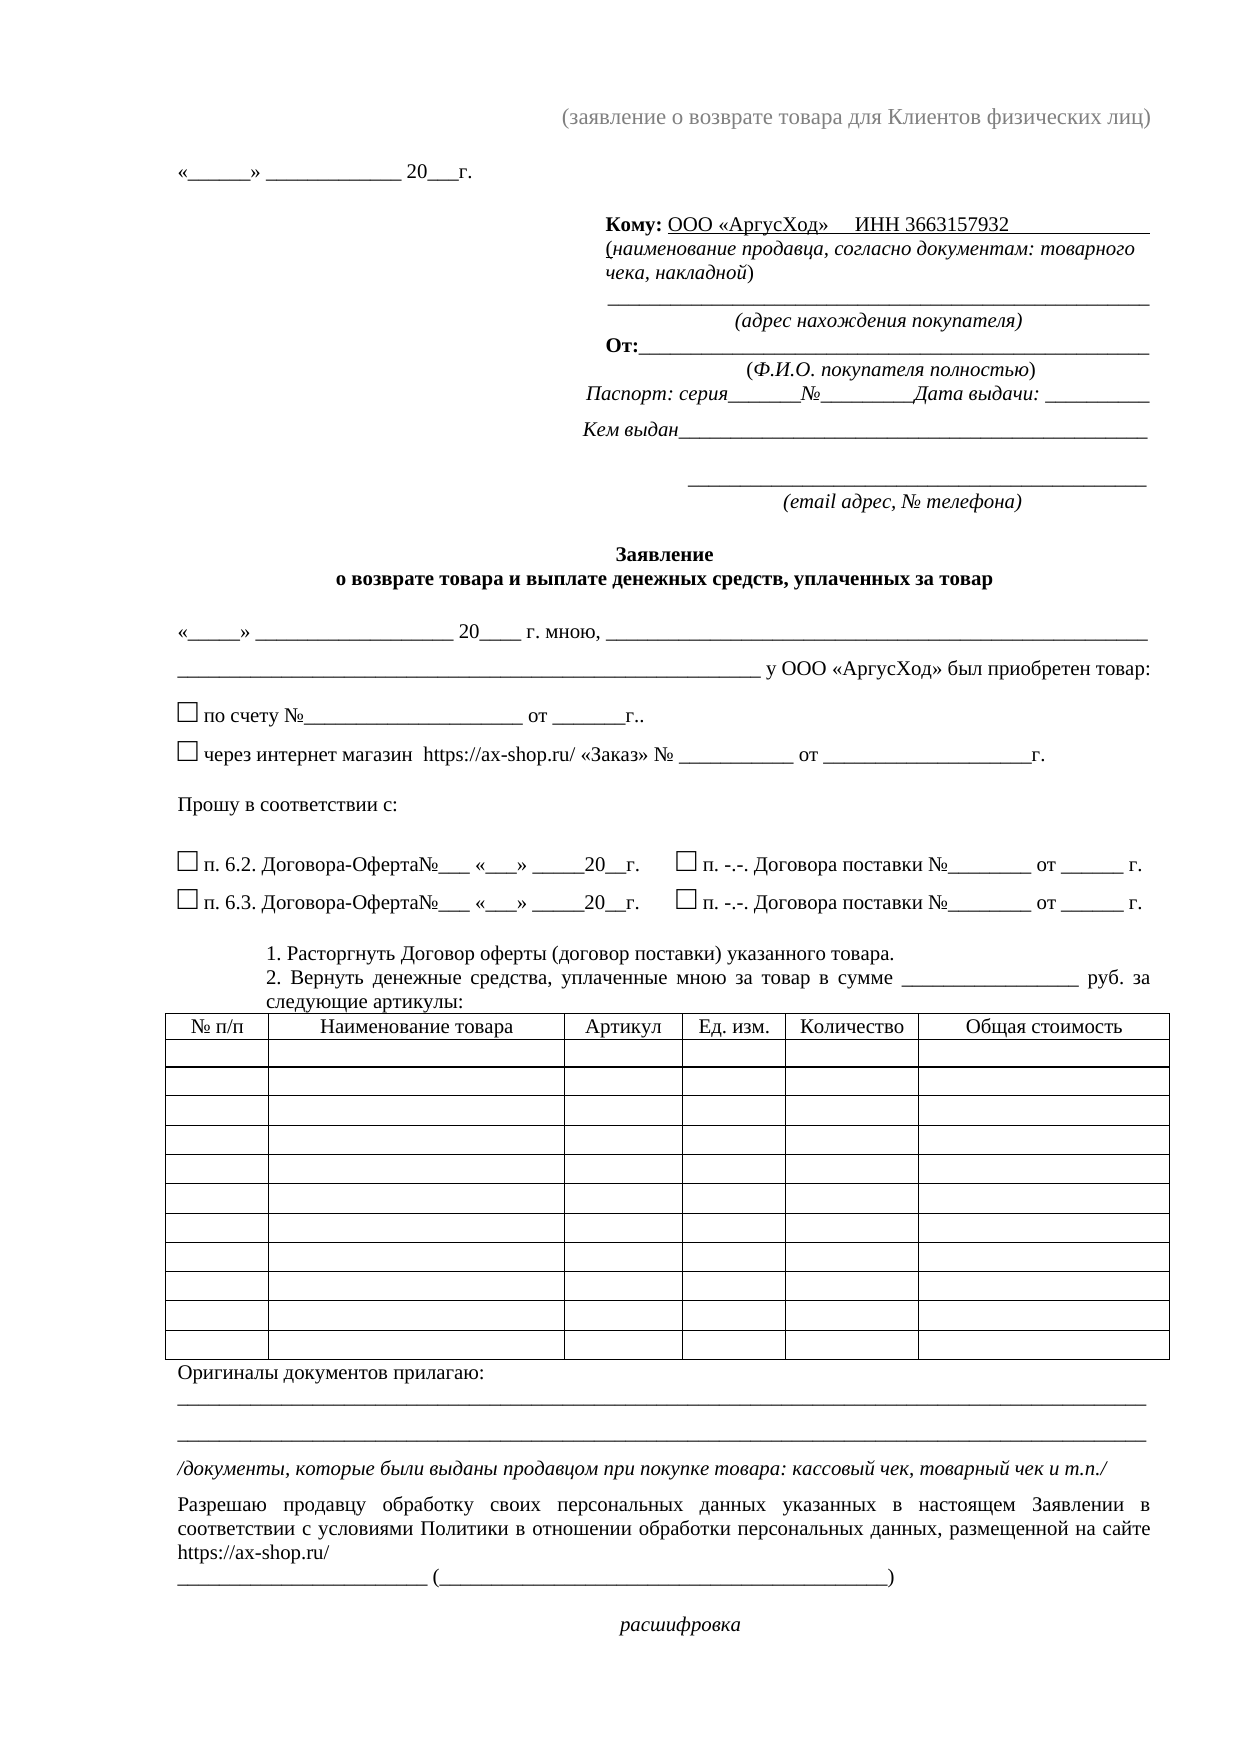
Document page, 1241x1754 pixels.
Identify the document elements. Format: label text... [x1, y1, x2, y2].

table_cell [166, 1040, 268, 1066]
table_cell [683, 1155, 785, 1183]
table_cell [919, 1184, 1169, 1212]
table_cell [919, 1214, 1169, 1242]
table_cell [269, 1126, 564, 1154]
table_header № п/п [166, 1014, 268, 1039]
table_cell [269, 1068, 564, 1095]
table_cell [166, 1184, 268, 1212]
table_cell [565, 1068, 682, 1095]
table_cell [565, 1040, 682, 1066]
table_cell [269, 1243, 564, 1271]
table_cell [166, 1331, 268, 1359]
text Кому: ООО «АргусХод» ИНН 3663157932 (наименование продавца, согласно документам: товарного чека, накладной) [605, 212, 1152, 284]
table_cell [786, 1068, 918, 1095]
table_cell [565, 1272, 682, 1300]
table_cell [919, 1272, 1169, 1300]
table_cell [683, 1040, 785, 1066]
table_cell [166, 1243, 268, 1271]
text □ п. 6.3. Договора-Оферта№___ «___» _____20__г. □ п. -.-. Договора поставки №________ от ______ г. [177, 879, 1152, 917]
table_cell [786, 1184, 918, 1212]
table_cell [565, 1155, 682, 1183]
table_cell [269, 1184, 564, 1212]
table_cell [683, 1068, 785, 1095]
table_cell [565, 1331, 682, 1359]
table_cell [166, 1155, 268, 1183]
text От:_________________________________________________ [605, 332, 1152, 357]
table_header Ед. изм. [683, 1014, 785, 1039]
table_cell [786, 1155, 918, 1183]
table_cell [269, 1214, 564, 1242]
table_cell [565, 1243, 682, 1271]
table_cell [269, 1155, 564, 1183]
text «______» _____________ 20___г. [177, 159, 1152, 183]
table_cell [683, 1214, 785, 1242]
text 1. Расторгнуть Договор оферты (договор поставки) указанного товара. [266, 941, 1152, 965]
text Заявление о возврате товара и выплате денежных средств, уплаченных за товар [177, 542, 1152, 590]
table_cell [919, 1301, 1169, 1329]
table_cell [919, 1126, 1169, 1154]
table_cell [786, 1126, 918, 1154]
table_cell [269, 1040, 564, 1066]
table_cell [786, 1243, 918, 1271]
table_cell [565, 1301, 682, 1329]
text □ п. 6.2. Договора-Оферта№___ «___» _____20__г. □ п. -.-. Договора поставки №________ от ______ г. [177, 840, 1152, 879]
text (Ф.И.О. покупателя полностью) [605, 357, 1152, 381]
table_cell [683, 1126, 785, 1154]
text Прошу в соответствии с: [177, 792, 1152, 816]
table_cell [565, 1184, 682, 1212]
table_cell [166, 1272, 268, 1300]
text ____________________________________________________ (адрес нахождения покупателя) [605, 284, 1152, 332]
table_header Наименование товара [269, 1014, 564, 1039]
text расшифровка [177, 1612, 1152, 1636]
table_cell [786, 1040, 918, 1066]
table_cell [683, 1272, 785, 1300]
text (email адрес, № телефона) [591, 489, 1152, 513]
table_cell [919, 1155, 1169, 1183]
table_cell [919, 1331, 1169, 1359]
table_cell [683, 1331, 785, 1359]
text ____________________________________________ [177, 465, 1152, 489]
table_cell [919, 1040, 1169, 1066]
table_cell [166, 1126, 268, 1154]
text 2. Вернуть денежные средства, уплаченные мною за товар в сумме _________________ руб. за следующие артикулы: [266, 965, 1152, 1013]
table_cell [565, 1126, 682, 1154]
text □ через интернет магазин https://ax-shop.ru/ «Заказ» № ___________ от ____________________г. [177, 730, 1152, 768]
table_cell [683, 1301, 785, 1329]
table_cell [565, 1096, 682, 1125]
table_cell [786, 1214, 918, 1242]
table_cell [166, 1068, 268, 1095]
table_cell [166, 1096, 268, 1125]
table_cell [683, 1243, 785, 1271]
table_cell [683, 1184, 785, 1212]
table_cell [786, 1272, 918, 1300]
text Разрешаю продавцу обработку своих персональных данных указанных в настоящем Заявлении в соответствии с условиями Политики в отношении обработки персональных данных, размещенной на сайте https://ax-shop.ru/ [177, 1492, 1152, 1564]
table_cell [269, 1272, 564, 1300]
table_cell [919, 1096, 1169, 1125]
text □ по счету №_____________________ от _______г.. [177, 691, 1152, 730]
text Оригиналы документов прилагаю: [177, 1360, 1152, 1384]
table_cell [269, 1301, 564, 1329]
text «_____» ___________________ 20____ г. мною, ____________________________________________________ ________________________________________________________ у ООО «АргусХод» был приобретен товар: [177, 619, 1152, 679]
table_cell [565, 1214, 682, 1242]
text Паспорт: серия_______№_________Дата выдачи: __________ [177, 381, 1152, 405]
table_cell [786, 1331, 918, 1359]
text ________________________ (___________________________________________) [177, 1564, 1152, 1588]
table_cell [919, 1243, 1169, 1271]
table_cell [166, 1214, 268, 1242]
table_cell [786, 1096, 918, 1125]
text __________________________________________________________________________________________________________________________________________________________________________________________/документы, которые были выданы продавцом при покупке товара: кассовый чек, товарный чек и т.п./ [177, 1384, 1152, 1480]
table_cell [269, 1096, 564, 1125]
table_cell [786, 1301, 918, 1329]
table_cell [919, 1068, 1169, 1095]
table_header Общая стоимость [919, 1014, 1169, 1039]
table_cell [683, 1096, 785, 1125]
text (заявление о возврате товара для Клиентов физических лиц) [177, 103, 1152, 130]
table_header Количество [786, 1014, 918, 1039]
text Кем выдан_____________________________________________ [177, 417, 1152, 441]
table_header Артикул [565, 1014, 682, 1039]
table_cell [166, 1301, 268, 1329]
table_cell [269, 1331, 564, 1359]
